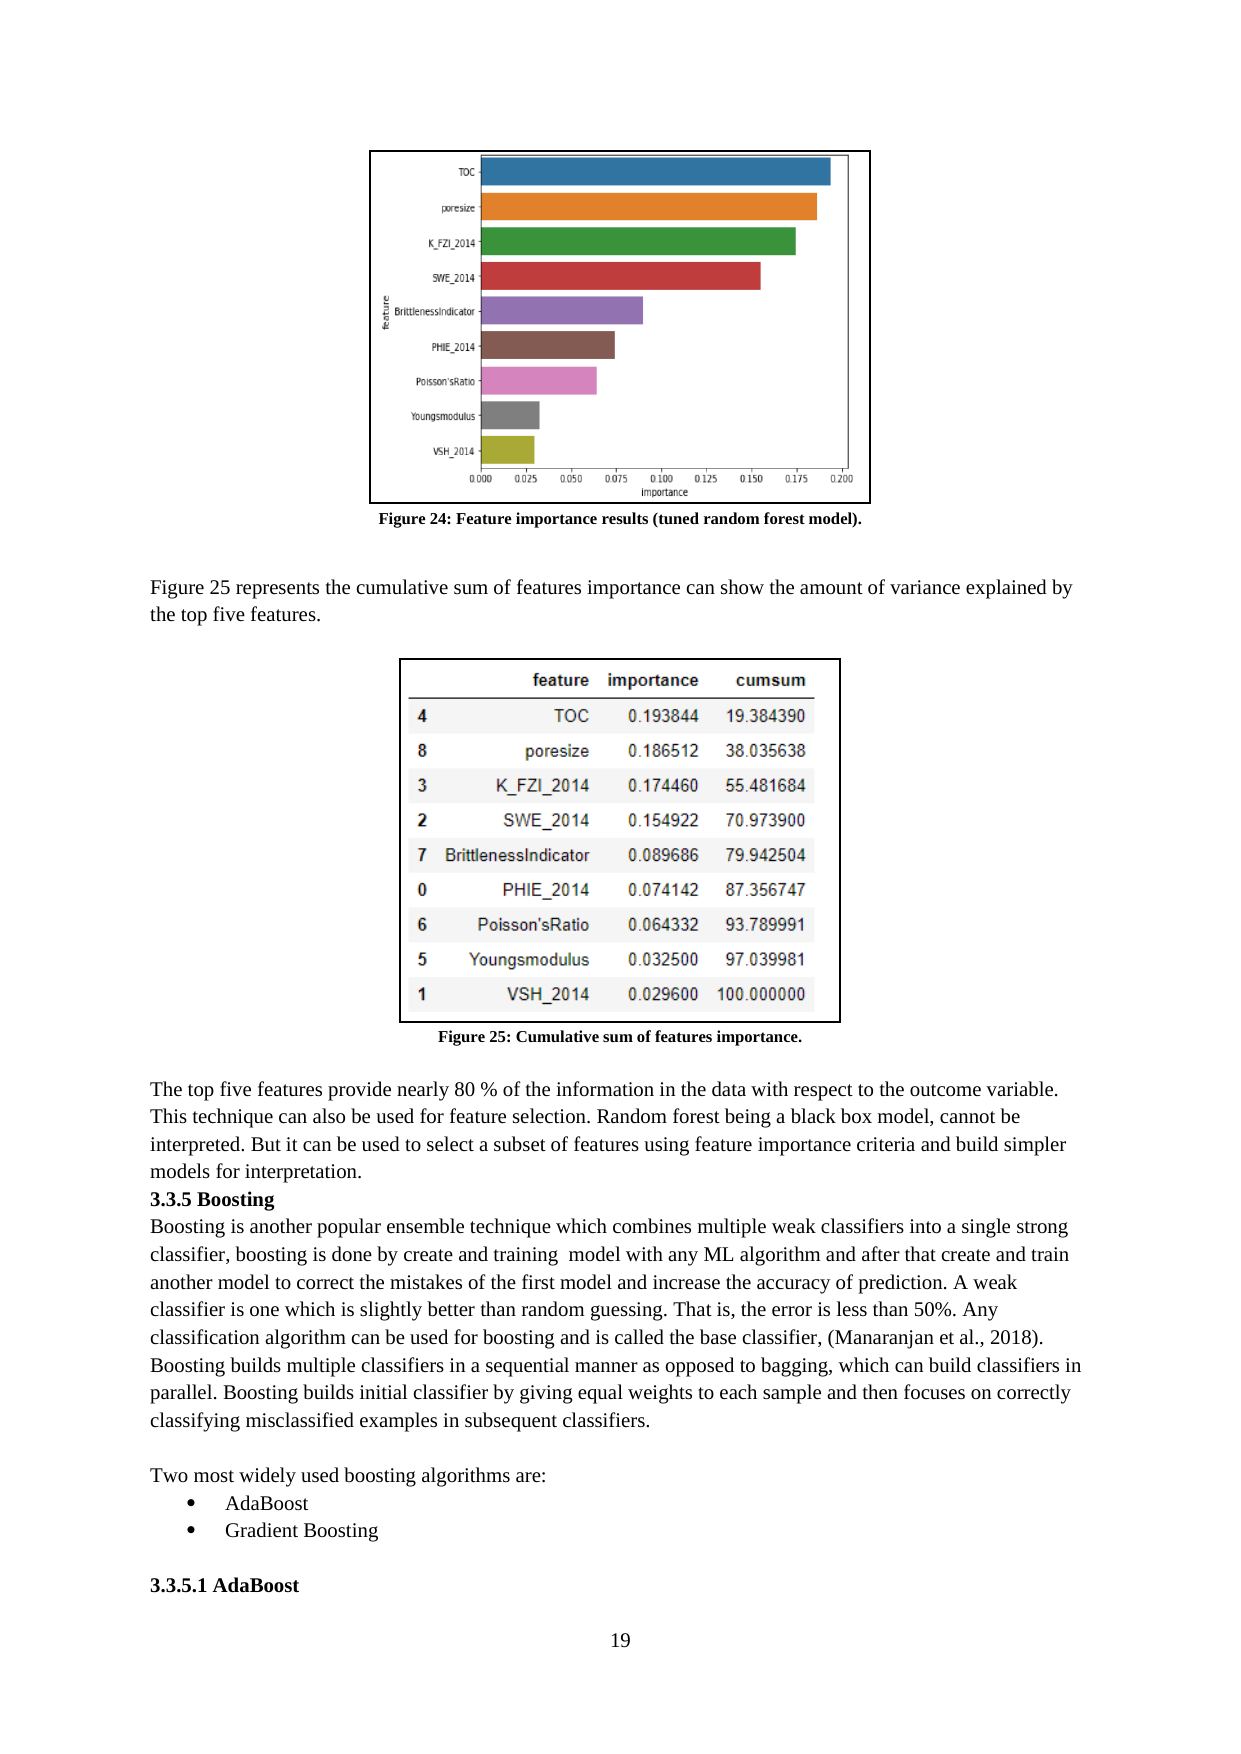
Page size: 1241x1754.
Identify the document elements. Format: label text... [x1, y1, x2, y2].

list AdaBoost [187, 1491, 1090, 1514]
text Figure 25: Cumulative sum of features importance. [150, 1027, 1090, 1046]
text Figure 24: Feature importance results (tuned random forest model). [150, 508, 1090, 528]
text Boosting is another popular ensemble technique which combines multiple weak classifiers into a single strong classifier, boosting is done by create and training model with any ML algorithm and after that create and train another model to correct the mistakes of the first model and increase the accuracy of prediction. A weak classifier is one which is slightly better than random guessing. That is, the error is less than 50%. Any classification algorithm can be used for boosting and is called the base classifier, (Manaranjan et al., 2018). Boosting builds multiple classifiers in a sequential manner as opposed to bagging, which can build classifiers in parallel. Boosting builds initial classifier by giving equal weights to each sample and then focuses on correctly classifying misclassified examples in subsequent classifiers. [150, 1214, 1090, 1432]
text The top five features provide nearly 80 % of the information in the data with respect to the outcome variable. This technique can also be used for feature selection. Random forest being a black box model, cannot be interpreted. But it can be used to select a subset of features using feature importance criteria and build simpler models for interpretation. [150, 1076, 1090, 1183]
text Two most widely used boosting algorithms are: [150, 1463, 1090, 1487]
text 3.3.5.1 AdaBoost [150, 1573, 1090, 1597]
picture [401, 660, 839, 1021]
text 3.3.5 Boosting [150, 1187, 1090, 1211]
picture [371, 152, 869, 502]
list Gradient Boosting [187, 1518, 1090, 1542]
text Figure 25 represents the cumulative sum of features importance can show the amount of variance explained by the top five features. [150, 575, 1090, 626]
